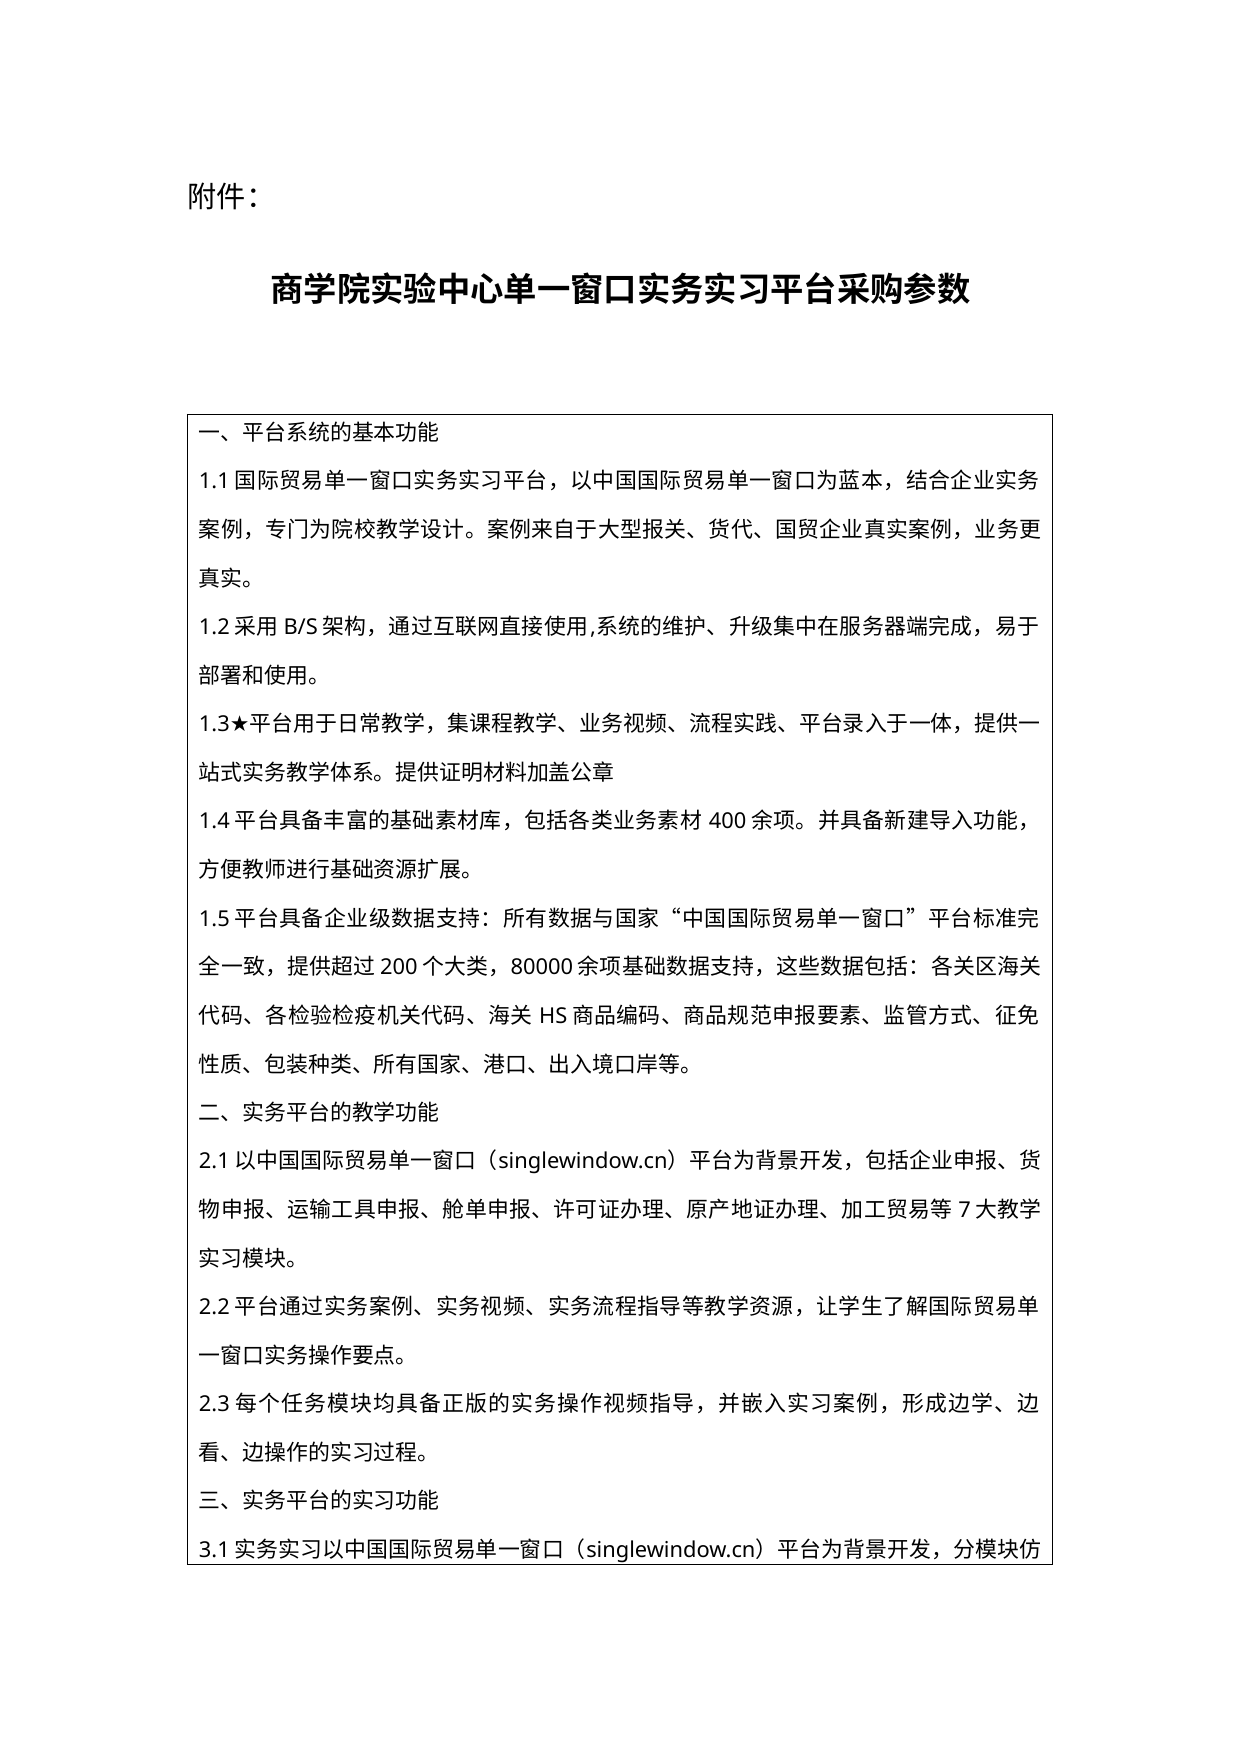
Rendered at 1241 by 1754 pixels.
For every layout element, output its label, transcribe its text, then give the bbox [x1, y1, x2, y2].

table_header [188, 415, 1052, 1564]
text 附件： [187, 162, 1053, 227]
subtitle 商学院实验中心单一窗口实务实习平台采购参数 [187, 254, 1053, 319]
